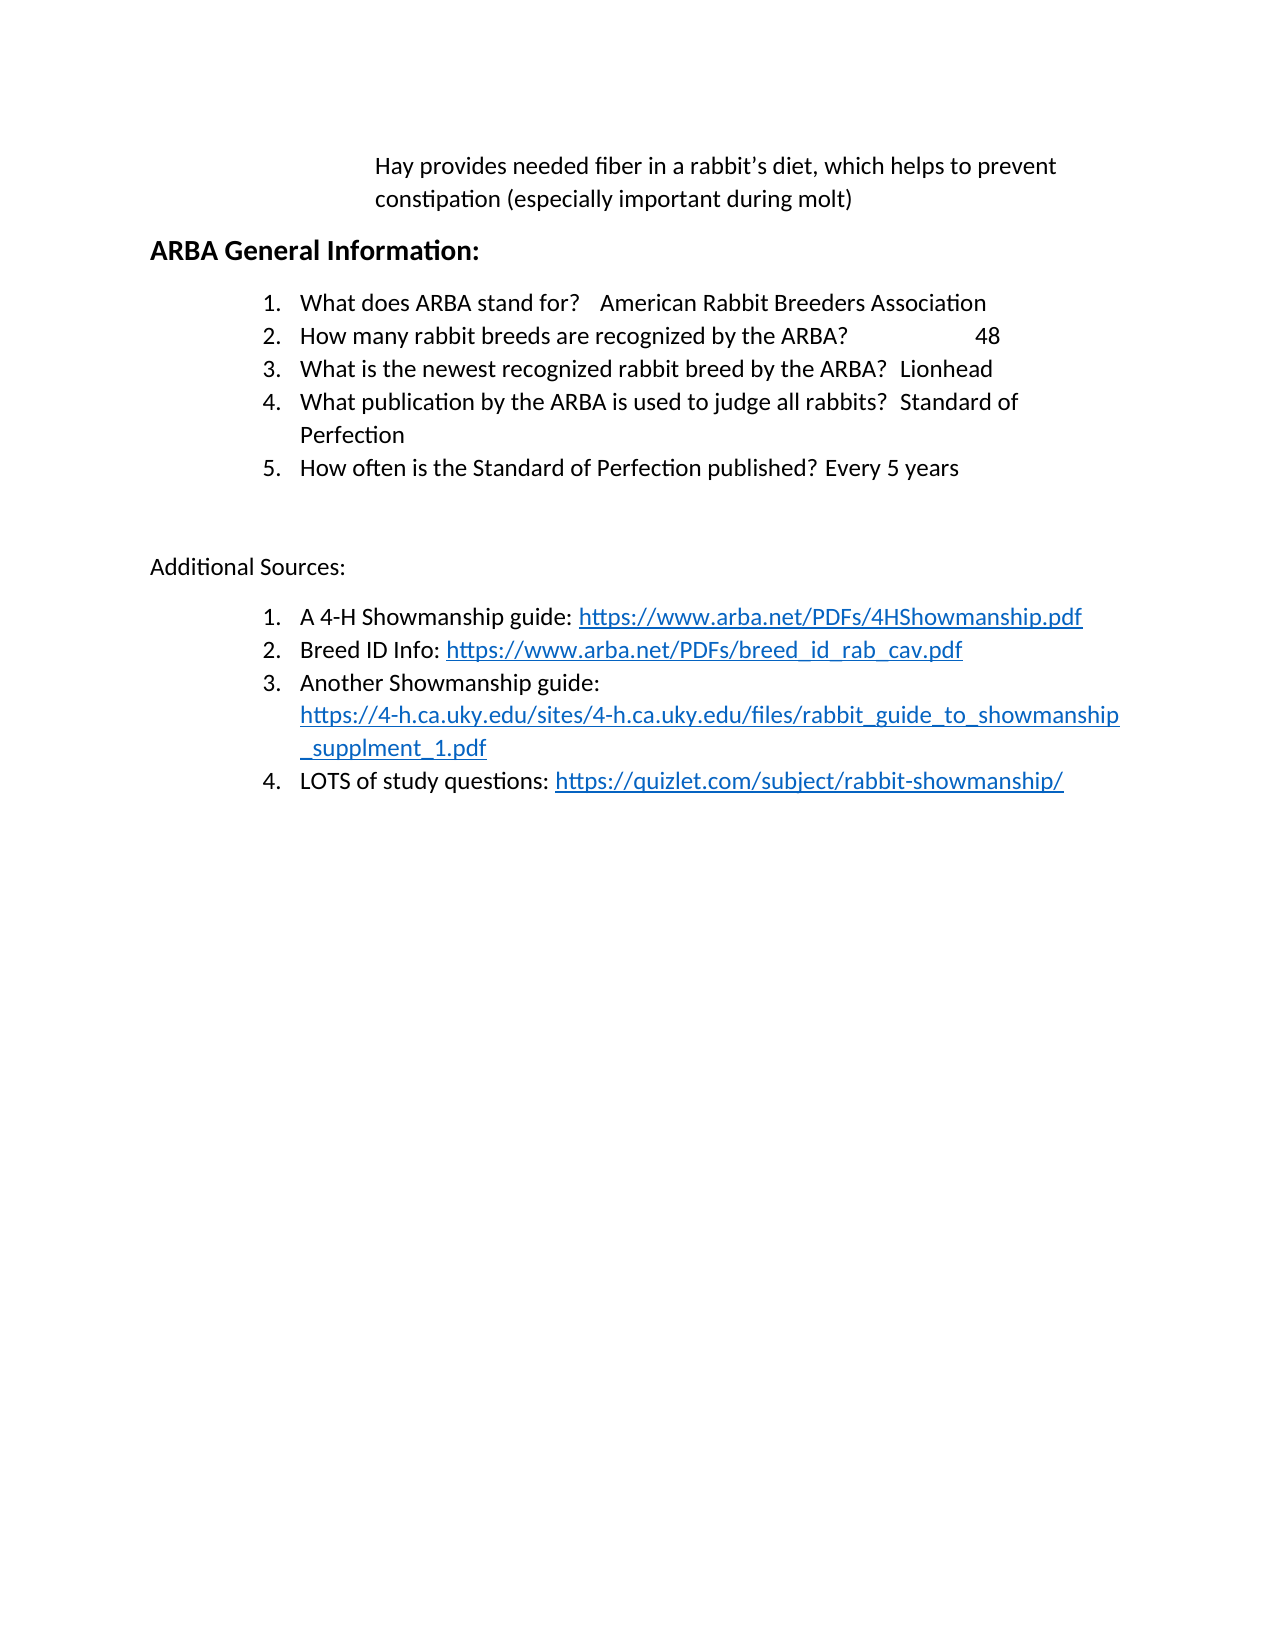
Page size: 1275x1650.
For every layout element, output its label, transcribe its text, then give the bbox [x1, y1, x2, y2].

list A 4-H Showmanship guide: https://www.arba.net/PDFs/4HShowmanship.pdf [262, 601, 1125, 631]
list LOTS of study questions: https://quizlet.com/subject/rabbit-showmanship/ [262, 766, 1125, 796]
list What publication by the ARBA is used to judge all rabbits? Standard of Perfection [262, 386, 1125, 450]
text ARBA General Information: [150, 232, 1125, 268]
text Additional Sources: [150, 551, 1125, 582]
list How many rabbit breeds are recognized by the ARBA? 48 [262, 321, 1125, 351]
list What is the newest recognized rabbit breed by the ARBA? Lionhead [262, 353, 1125, 384]
list Another Showmanship guide: https://4-h.ca.uky.edu/sites/4-h.ca.uky.edu/files/rabbit_guide_to_showmanship_supplment_1.pdf [262, 667, 1125, 763]
list Breed ID Info: https://www.arba.net/PDFs/breed_id_rab_cav.pdf [262, 634, 1125, 664]
list What does ARBA stand for? American Rabbit Breeders Association [262, 288, 1125, 318]
list Hay provides needed fiber in a rabbit’s diet, which helps to prevent constipation (especially important during molt) [375, 150, 1125, 213]
list How often is the Standard of Perfection published? Every 5 years [262, 452, 1125, 483]
